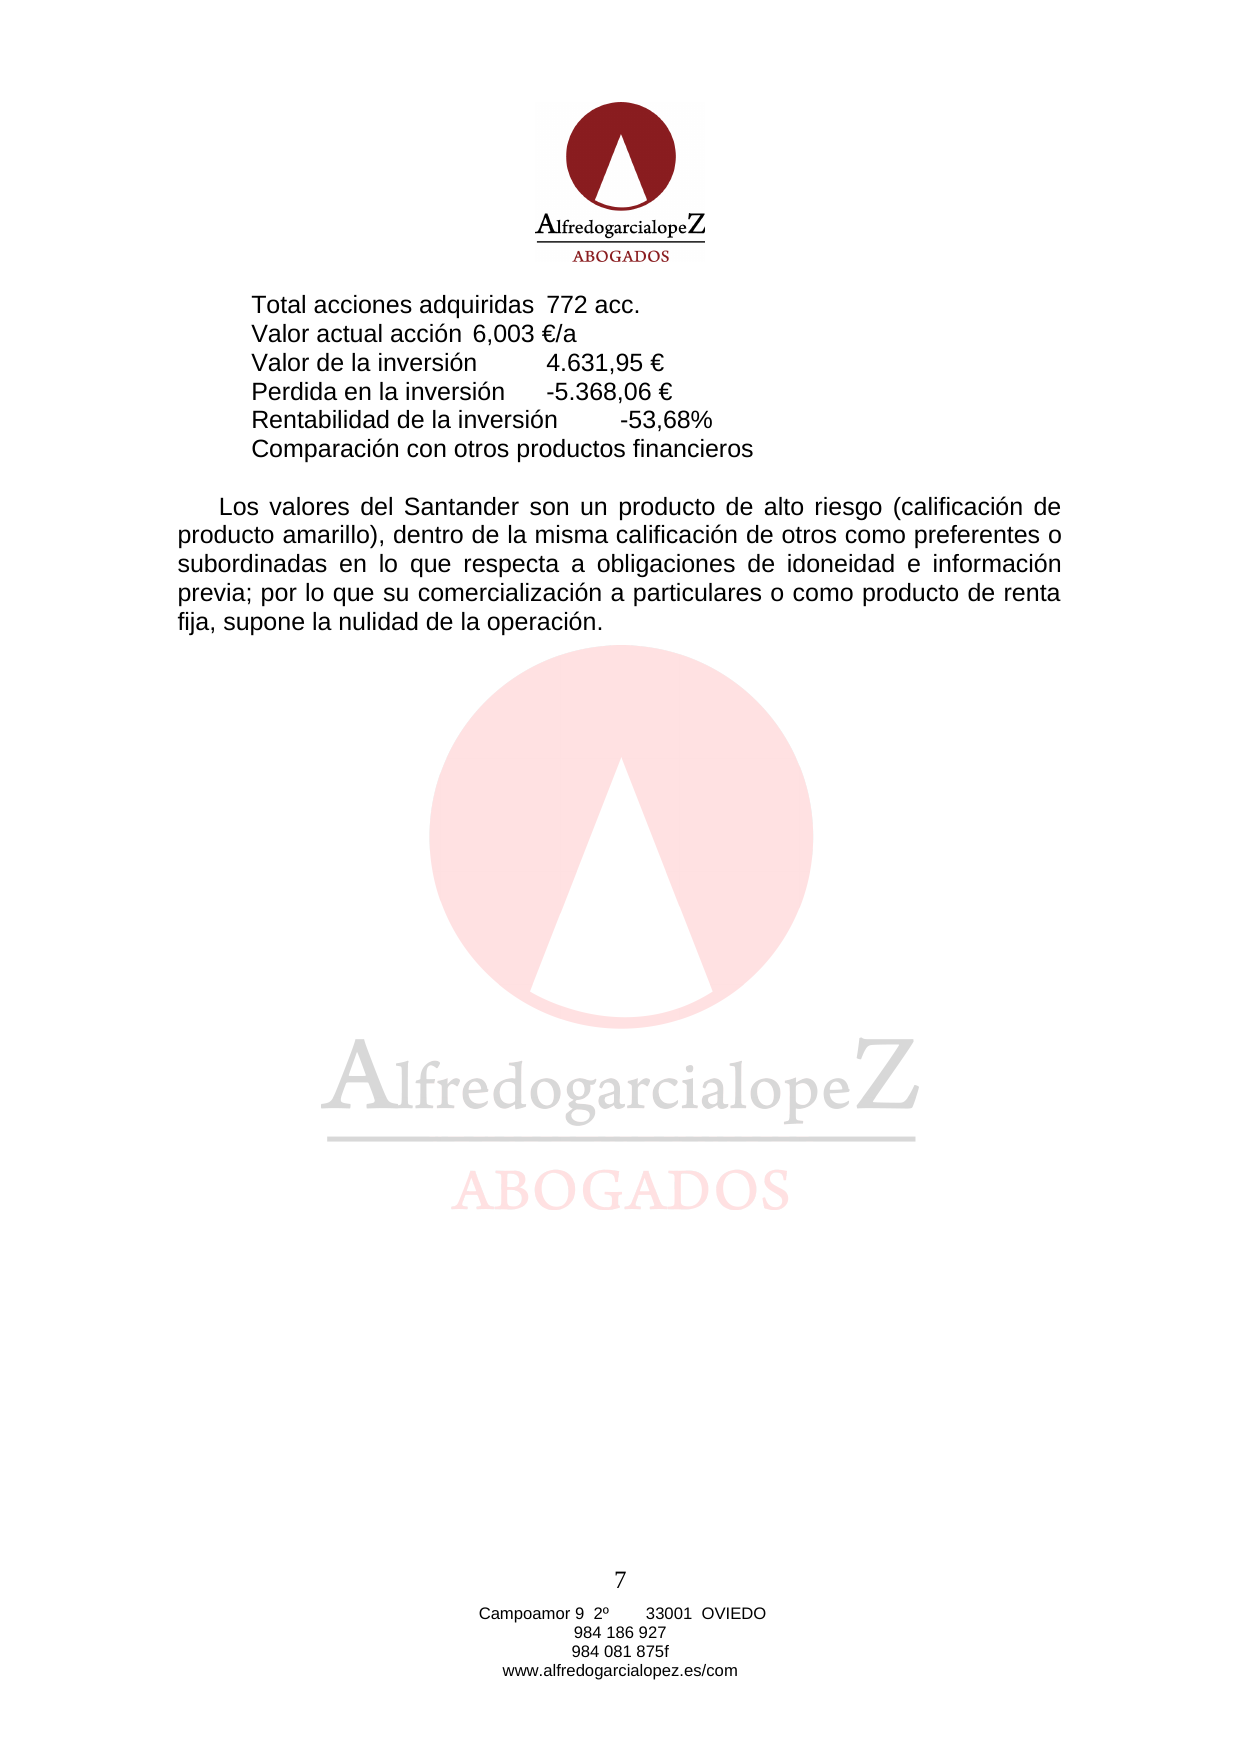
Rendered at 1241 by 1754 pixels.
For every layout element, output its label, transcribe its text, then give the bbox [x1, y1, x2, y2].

text Valor de la inversión 4.631,95 € [177, 348, 1063, 376]
text Valor actual acción 6,003 €/a [177, 319, 1063, 348]
text Perdida en la inversión -5.368,06 € [177, 376, 1063, 405]
text Rentabilidad de la inversión -53,68% [177, 405, 1063, 434]
picture [535, 102, 705, 262]
text Total acciones adquiridas 772 acc. [177, 290, 1063, 319]
text Comparación con otros productos financieros [177, 434, 1063, 463]
text Los valores del Santander son un producto de alto riesgo (calificación de producto amarillo), dentro de la misma calificación de otros como preferentes o subordinadas en lo que respecta a obligaciones de idoneidad e información previa; por lo que su comercialización a particulares o como producto de renta fija, supone la nulidad de la operación. [177, 491, 1063, 635]
